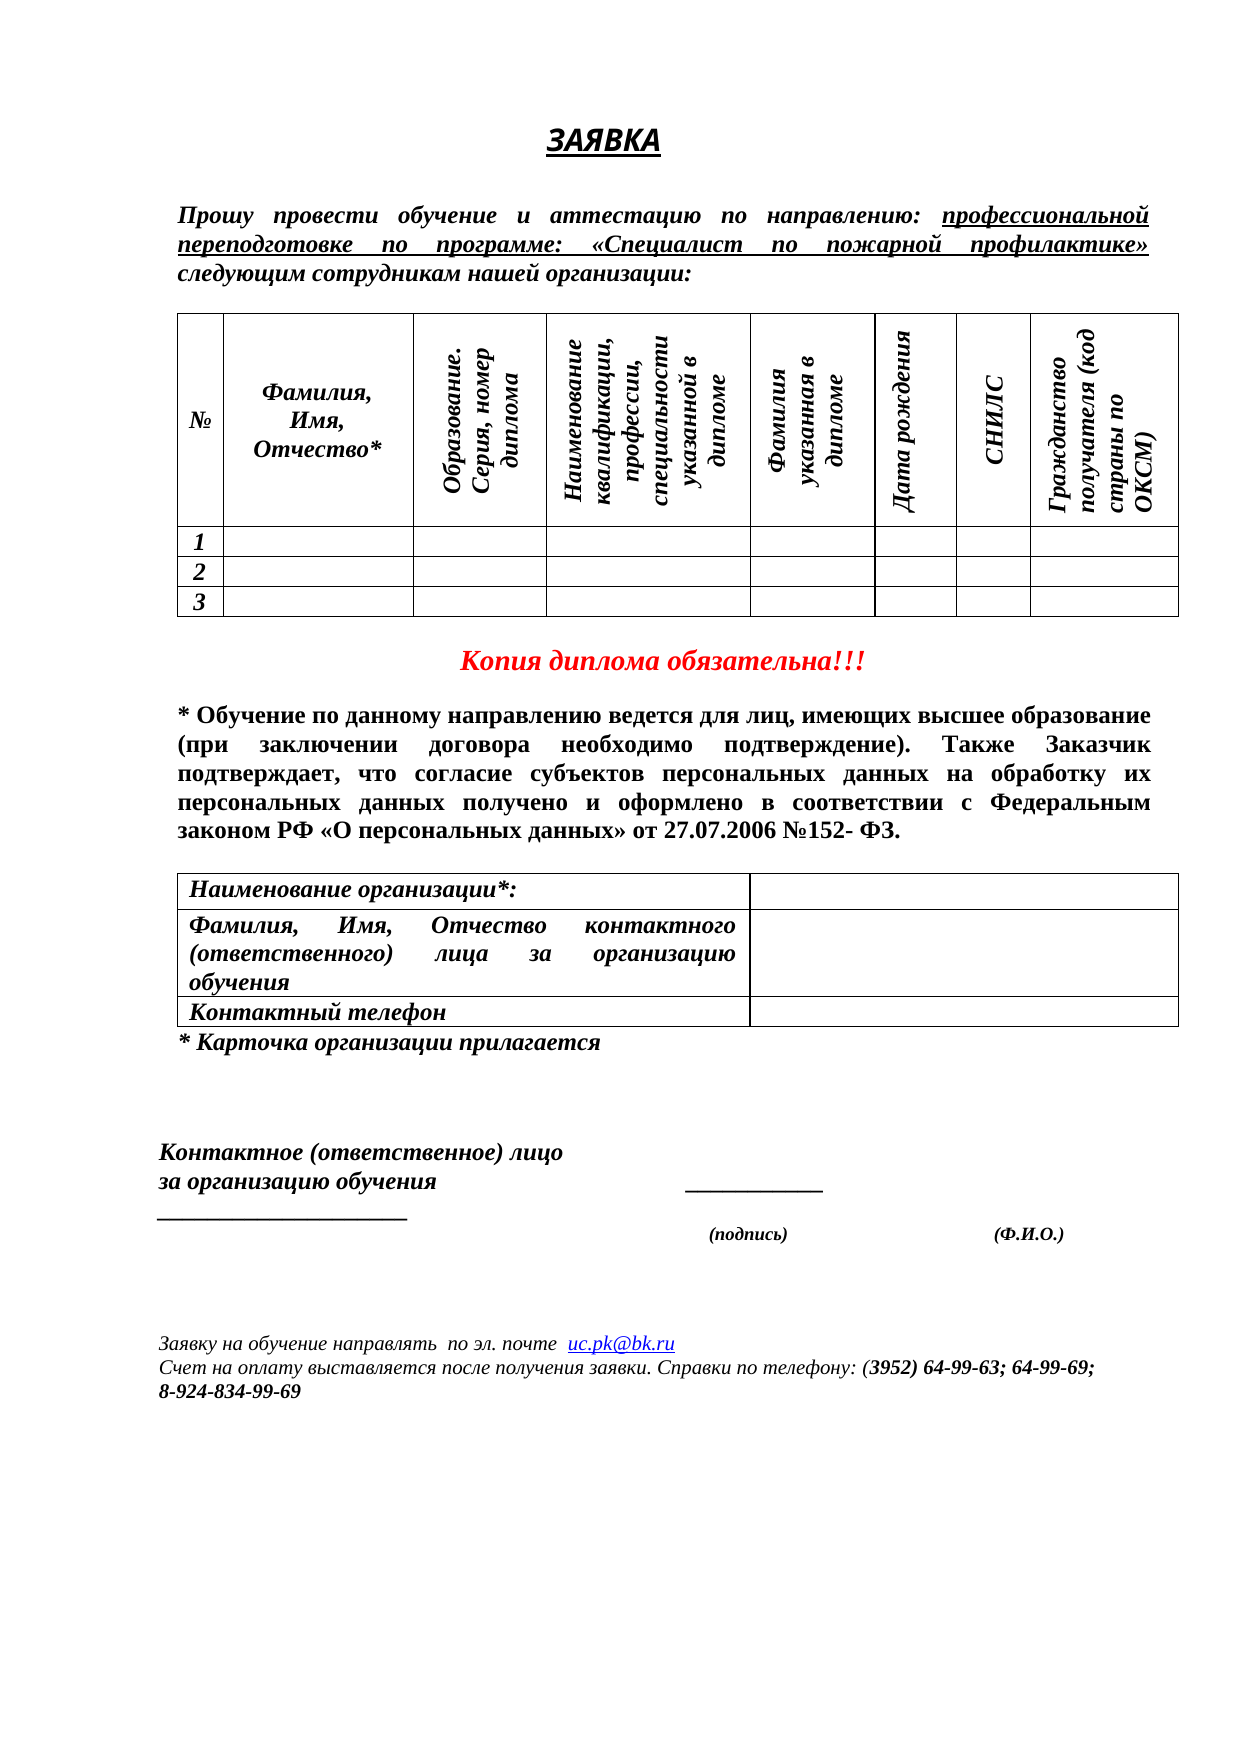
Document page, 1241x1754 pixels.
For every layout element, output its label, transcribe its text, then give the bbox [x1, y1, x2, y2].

text Счет на оплату выставляется после получения заявки. Справки по телефону: (3952) 64-99-63; 64-99-69; [158, 1355, 1152, 1379]
table_cell [876, 557, 956, 586]
table_header Фамилия, Имя, Отчество* [224, 314, 413, 526]
table_cell Фамилия, Имя, Отчество контактного (ответственного) лица за организацию обучения [178, 910, 749, 996]
table_cell [414, 587, 546, 616]
table_cell [414, 557, 546, 586]
table_cell [751, 557, 874, 586]
table_cell [751, 910, 1178, 996]
text Копия диплома обязательна!!! [177, 643, 1152, 677]
table_header [751, 874, 1178, 909]
table_header СНИЛС [957, 314, 1030, 526]
table_cell [876, 587, 956, 616]
table_header Дата рождения [876, 314, 956, 526]
table_cell [957, 557, 1030, 586]
table_header Фамилия указанная в дипломе [751, 314, 874, 526]
table_cell [547, 527, 750, 556]
table_cell Контактный телефон [178, 997, 749, 1026]
table_cell [876, 527, 956, 556]
table_cell [751, 997, 1178, 1026]
text 8-924-834-99-69 [158, 1379, 1152, 1403]
table_cell [1031, 557, 1178, 586]
table_cell [547, 587, 750, 616]
text Прошу провести обучение и аттестацию по направлению: профессиональной переподготовке по программе: «Специалист по пожарной профилактике» следующим сотрудникам нашей организации: [177, 200, 1152, 287]
table_cell [224, 527, 413, 556]
table_cell [224, 587, 413, 616]
table_cell [957, 527, 1030, 556]
table_cell [547, 557, 750, 586]
table_cell [1031, 527, 1178, 556]
table_header Гражданство получателя (код страны по ОКСМ) [1031, 314, 1178, 526]
table_cell [751, 587, 874, 616]
table_cell 2 [178, 557, 223, 586]
text * Обучение по данному направлению ведется для лиц, имеющих высшее образование (при заключении договора необходимо подтверждение). Также Заказчик подтверждает, что согласие субъектов персональных данных на обработку их персональных данных получено и оформлено в соответствии с Федеральным законом РФ «О персональных данных» от 27.07.2006 №152- ФЗ. [177, 701, 1152, 844]
text за организацию обучения ___________ ____________________ [158, 1166, 1152, 1223]
text ЗАЯВКА [472, 118, 1152, 161]
table_header № [178, 314, 223, 526]
table_cell [414, 527, 546, 556]
table_cell [1031, 587, 1178, 616]
text * Карточка организации прилагается [177, 1027, 1152, 1056]
table_cell [224, 557, 413, 586]
text Заявку на обучение направлять по эл. почте uc.pk@bk.ru [158, 1331, 1152, 1355]
table_header Образование. Серия, номер диплома [414, 314, 546, 526]
table_header Наименование квалификации, профессии, специальности указанной в дипломе [547, 314, 750, 526]
table_cell 1 [178, 527, 223, 556]
table_cell 3 [178, 587, 223, 616]
text Контактное (ответственное) лицо [158, 1137, 1152, 1166]
table_cell [751, 527, 874, 556]
text (подпись) (Ф.И.О.) [158, 1223, 1152, 1245]
table_header Наименование организации*: [178, 874, 749, 909]
table_cell [957, 587, 1030, 616]
